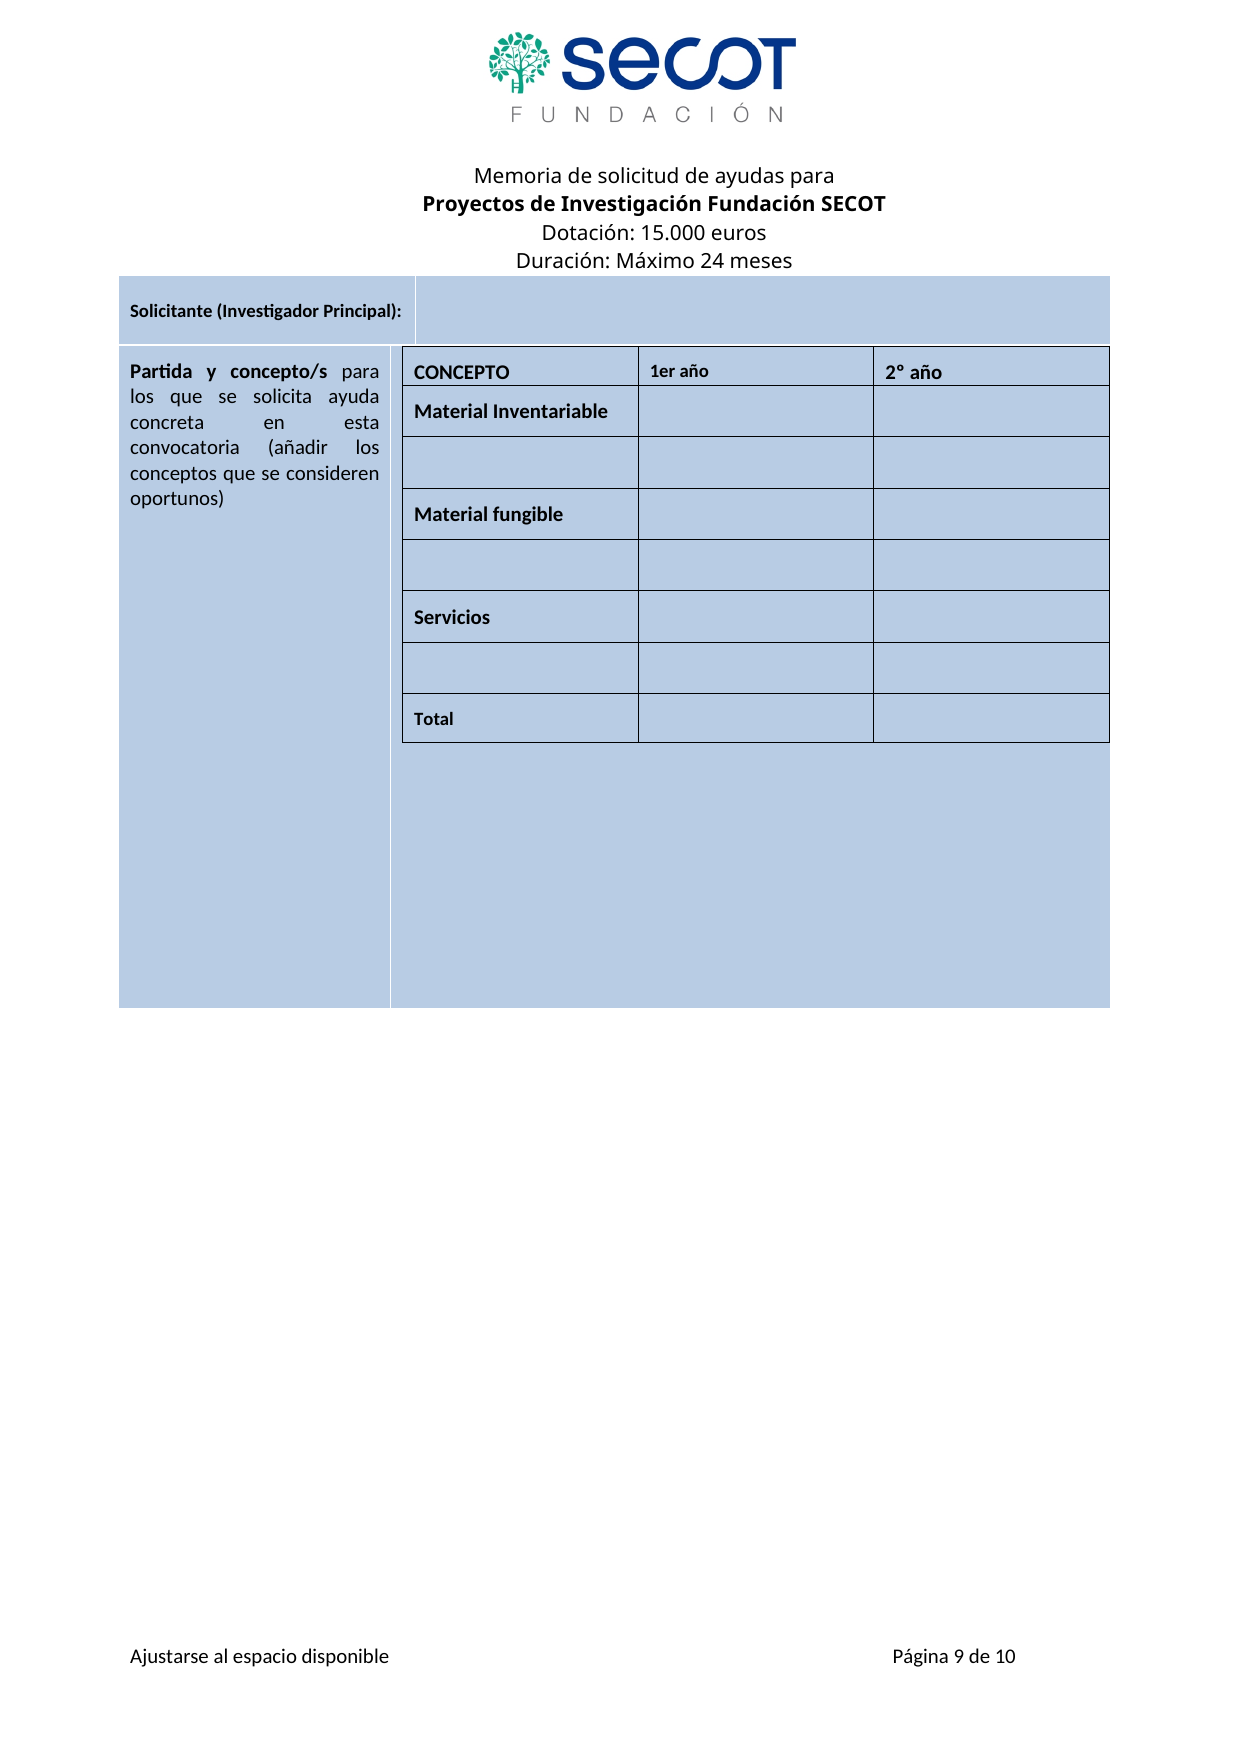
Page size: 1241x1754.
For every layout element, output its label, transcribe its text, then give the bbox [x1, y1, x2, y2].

table_header [416, 276, 1110, 344]
table_cell [391, 346, 1110, 1008]
picture [483, 30, 800, 131]
table_header Solicitante (Investigador Principal): [119, 276, 415, 344]
table_cell Partida y concepto/s para los que se solicita ayuda concreta en esta convocatoria (añadir los conceptos que se consideren oportunos) [119, 346, 390, 1008]
